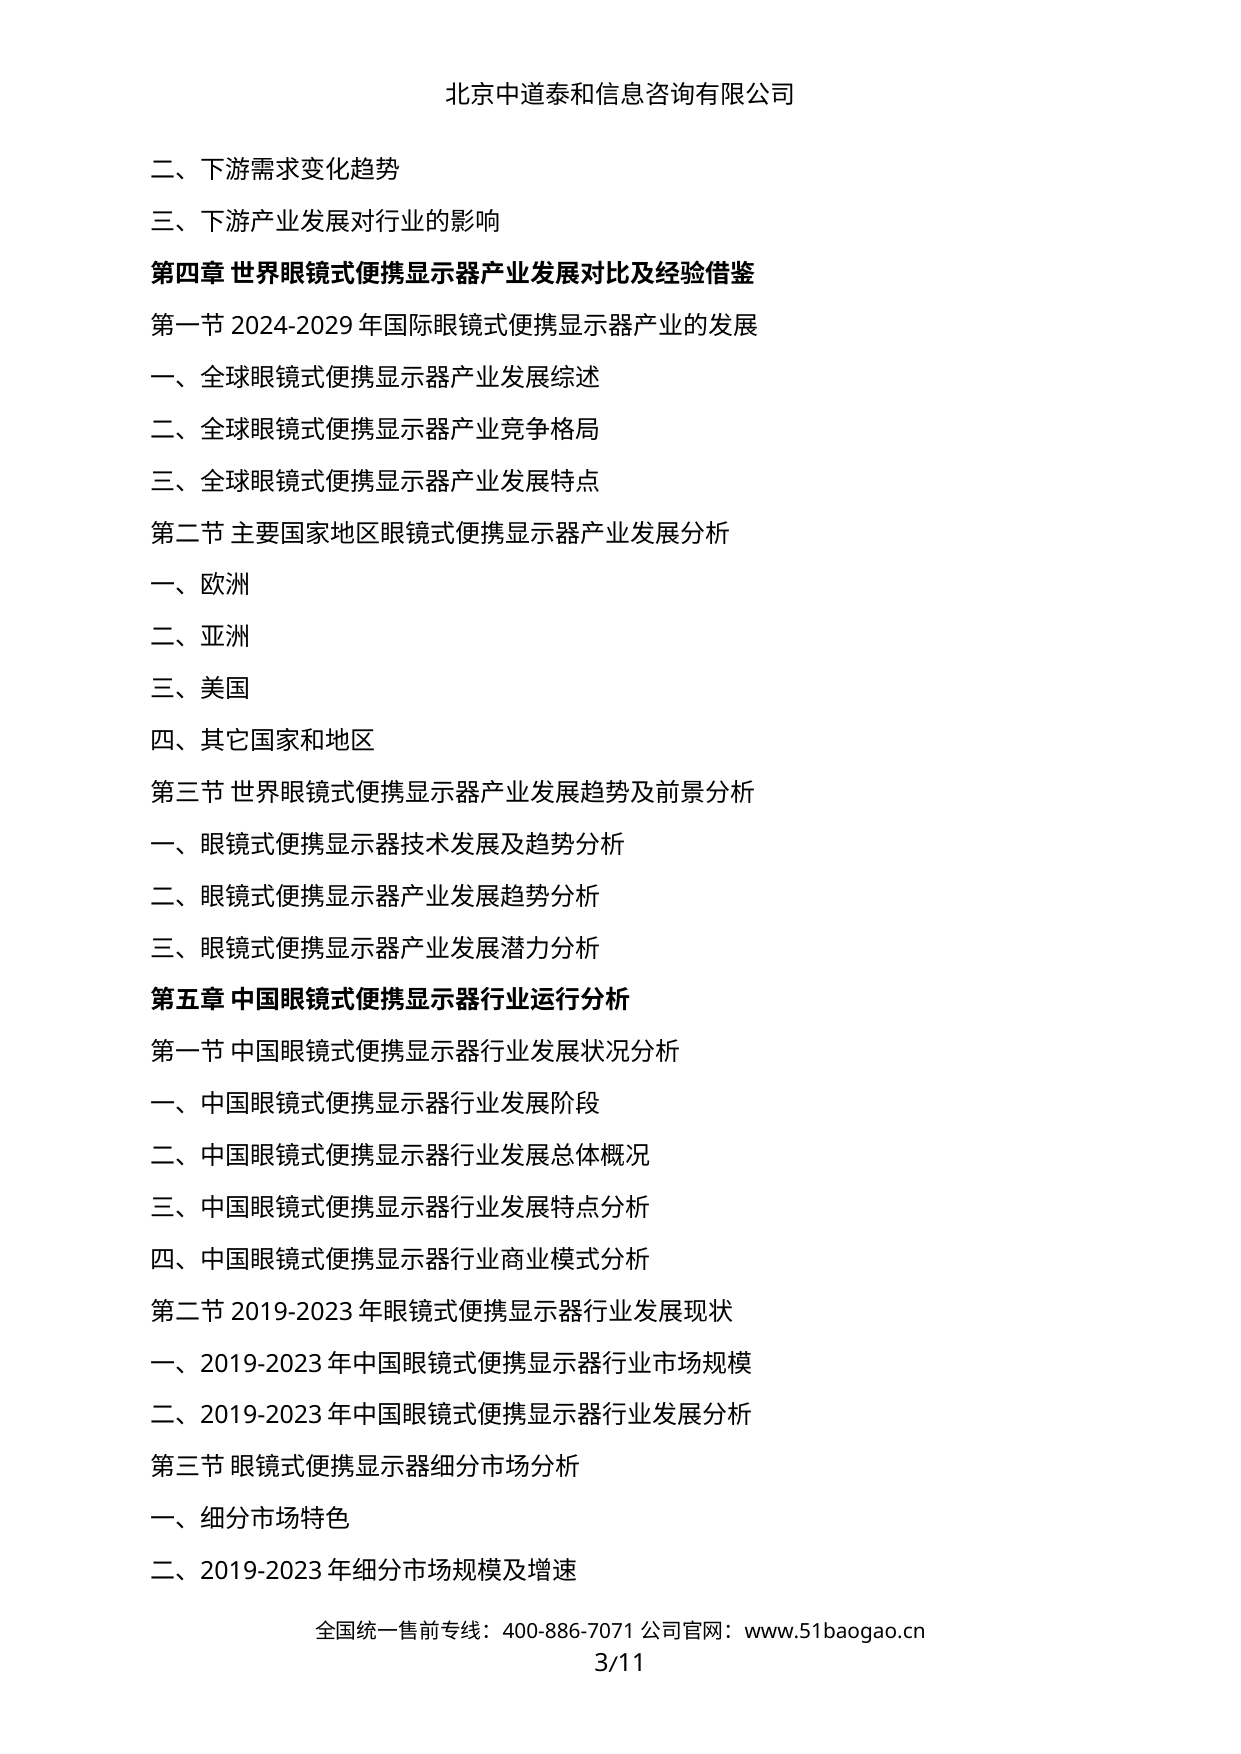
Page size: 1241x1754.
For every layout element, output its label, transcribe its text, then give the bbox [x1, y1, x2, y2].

text 第二节 2019-2023年眼镜式便携显示器行业发展现状 [150, 1291, 1090, 1327]
text 第一节 2024-2029年国际眼镜式便携显示器产业的发展 [150, 306, 1090, 342]
text 二、中国眼镜式便携显示器行业发展总体概况 [150, 1136, 1090, 1172]
text 四、其它国家和地区 [150, 721, 1090, 757]
text 二、眼镜式便携显示器产业发展趋势分析 [150, 876, 1090, 912]
text 第三节 世界眼镜式便携显示器产业发展趋势及前景分析 [150, 772, 1090, 809]
text 一、细分市场特色 [150, 1499, 1090, 1535]
text 第一节 中国眼镜式便携显示器行业发展状况分析 [150, 1032, 1090, 1068]
text 第二节 主要国家地区眼镜式便携显示器产业发展分析 [150, 513, 1090, 549]
text 一、中国眼镜式便携显示器行业发展阶段 [150, 1084, 1090, 1120]
text 二、2019-2023年细分市场规模及增速 [150, 1551, 1090, 1587]
text 第三节 眼镜式便携显示器细分市场分析 [150, 1447, 1090, 1483]
text 一、2019-2023年中国眼镜式便携显示器行业市场规模 [150, 1343, 1090, 1379]
text 三、中国眼镜式便携显示器行业发展特点分析 [150, 1187, 1090, 1224]
text 一、全球眼镜式便携显示器产业发展综述 [150, 357, 1090, 394]
text 三、全球眼镜式便携显示器产业发展特点 [150, 461, 1090, 497]
text 一、眼镜式便携显示器技术发展及趋势分析 [150, 824, 1090, 861]
text 四、中国眼镜式便携显示器行业商业模式分析 [150, 1239, 1090, 1276]
text 二、亚洲 [150, 617, 1090, 653]
text 二、全球眼镜式便携显示器产业竞争格局 [150, 409, 1090, 446]
text 三、眼镜式便携显示器产业发展潜力分析 [150, 928, 1090, 964]
text 三、下游产业发展对行业的影响 [150, 202, 1090, 238]
text 一、欧洲 [150, 565, 1090, 601]
text 第四章 世界眼镜式便携显示器产业发展对比及经验借鉴 [150, 254, 1090, 290]
text 第五章 中国眼镜式便携显示器行业运行分析 [150, 980, 1090, 1016]
text 三、美国 [150, 669, 1090, 705]
text 二、下游需求变化趋势 [150, 150, 1090, 186]
text 二、2019-2023年中国眼镜式便携显示器行业发展分析 [150, 1395, 1090, 1431]
